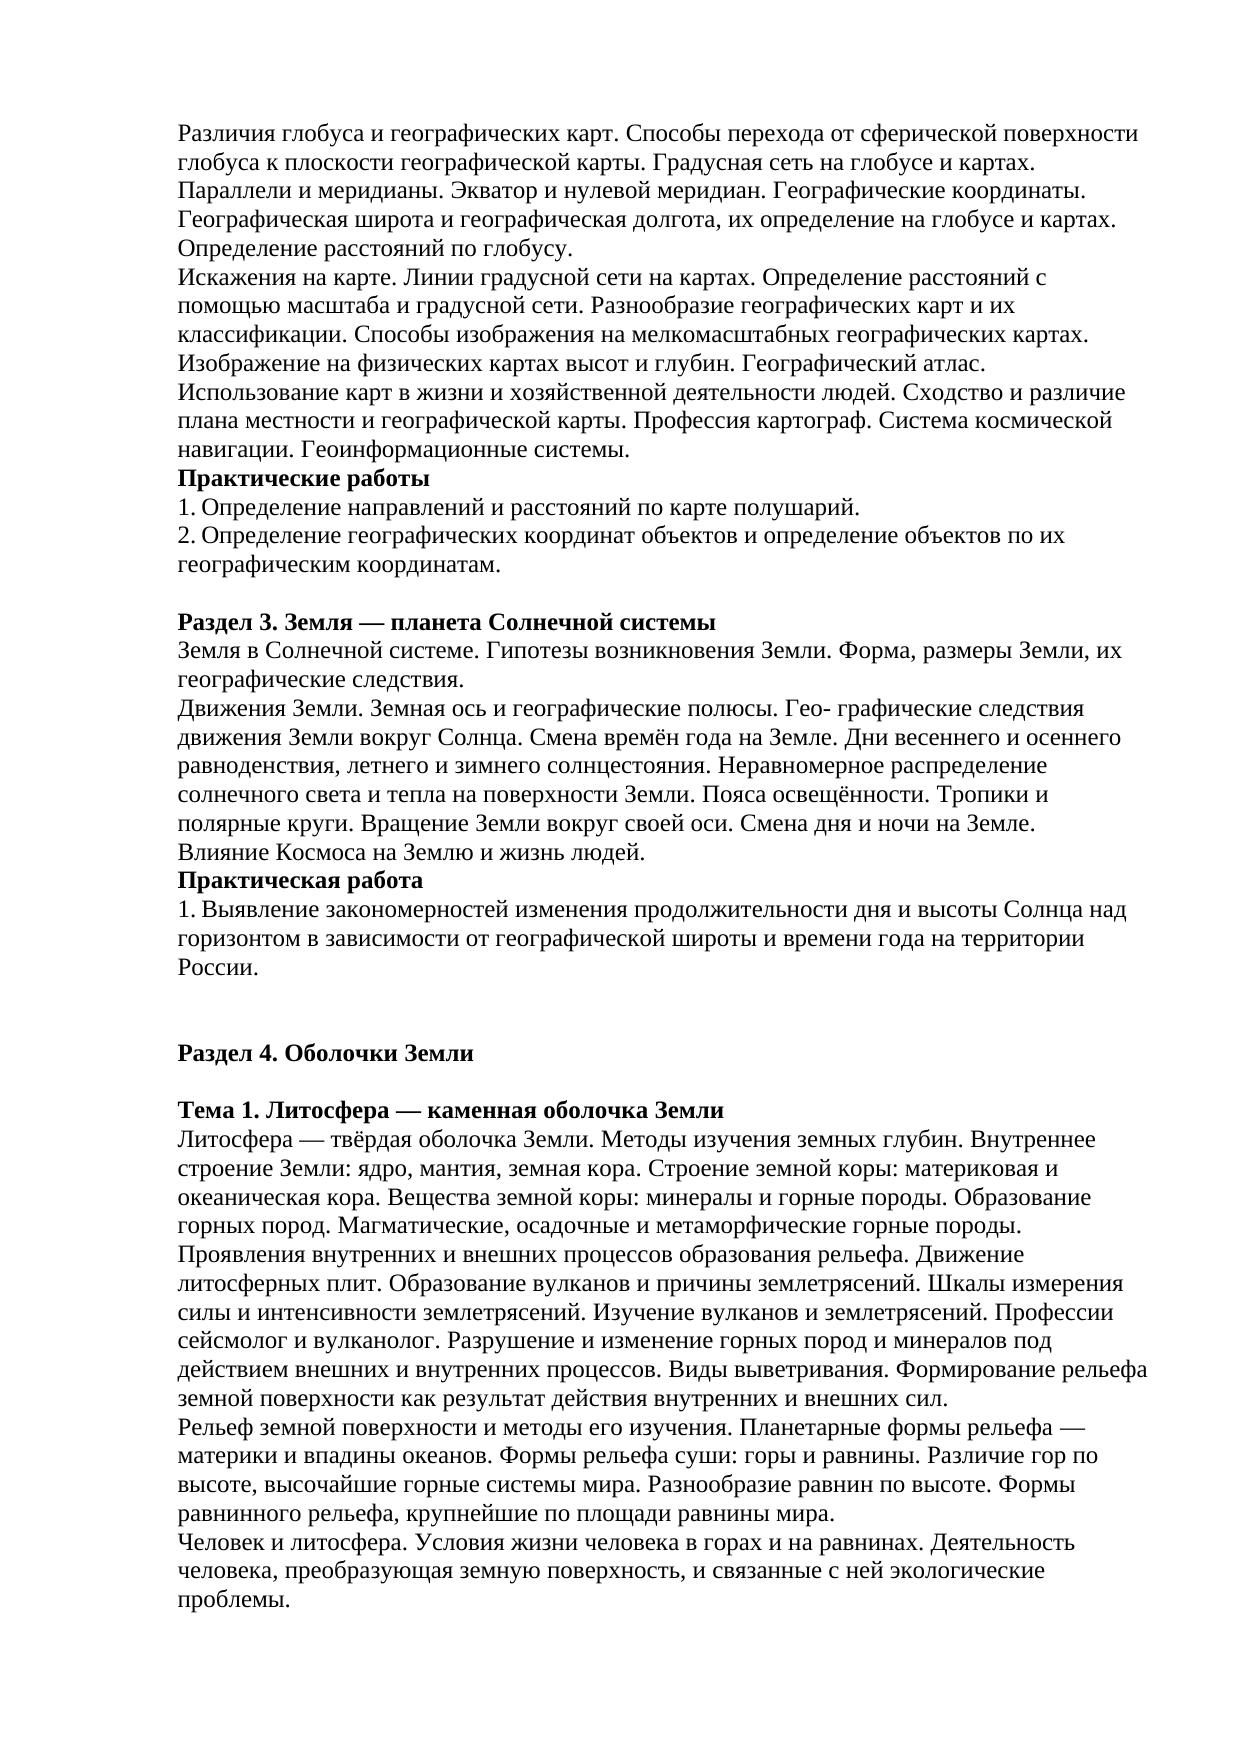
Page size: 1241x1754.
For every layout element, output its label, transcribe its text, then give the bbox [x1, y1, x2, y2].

text 2. Определение географических координат объектов и определение объектов по их географическим координатам. [177, 521, 1152, 578]
text Человек и литосфера. Условия жизни человека в горах и на равнинах. Деятельность человека, преобразующая земную поверхность, и связанные с ней экологические проблемы. [177, 1527, 1152, 1613]
text Земля в Солнечной системе. Гипотезы возникновения Земли. Форма, размеры Земли, их географические следствия. [177, 636, 1152, 693]
text 1. Выявление закономерностей изменения продолжительности дня и высоты Солнца над горизонтом в зависимости от географической широты и времени года на территории России. [177, 894, 1152, 981]
text Практические работы [177, 463, 1152, 492]
text Раздел 3. Земля — планета Солнечной системы [177, 607, 1152, 636]
text Движения Земли. Земная ось и географические полюсы. Гео- графические следствия движения Земли вокруг Солнца. Смена времён года на Земле. Дни весеннего и осеннего равноденствия, летнего и зимнего солнцестояния. Неравномерное распределение солнечного света и тепла на поверхности Земли. Пояса освещённости. Тропики и полярные круги. Вращение Земли вокруг своей оси. Смена дня и ночи на Земле. [177, 693, 1152, 837]
text 1. Определение направлений и расстояний по карте полушарий. [177, 492, 1152, 521]
text Практическая работа [177, 866, 1152, 894]
text Искажения на карте. Линии градусной сети на картах. Определение расстояний с помощью масштаба и градусной сети. Разнообразие географических карт и их классификации. Способы изображения на мелкомасштабных географических картах. Изображение на физических картах высот и глубин. Географический атлас. Использование карт в жизни и хозяйственной деятельности людей. Сходство и различие плана местности и географической карты. Профессия картограф. Система космической навигации. Геоинформационные системы. [177, 262, 1152, 463]
text Раздел 4. Оболочки Земли [177, 1038, 1152, 1067]
text Проявления внутренних и внешних процессов образования рельефа. Движение литосферных плит. Образование вулканов и причины землетрясений. Шкалы измерения силы и интенсивности землетрясений. Изучение вулканов и землетрясений. Профессии сейсмолог и вулканолог. Разрушение и изменение горных пород и минералов под действием внешних и внутренних процессов. Виды выветривания. Формирование рельефа земной поверхности как результат действия внутренних и внешних сил. [177, 1239, 1152, 1412]
text Рельеф земной поверхности и методы его изучения. Планетарные формы рельефа — материки и впадины океанов. Формы рельефа суши: горы и равнины. Различие гор по высоте, высочайшие горные системы мира. Разнообразие равнин по высоте. Формы равнинного рельефа, крупнейшие по площади равнины мира. [177, 1412, 1152, 1527]
text Различия глобуса и географических карт. Способы перехода от сферической поверхности глобуса к плоскости географической карты. Градусная сеть на глобусе и картах. Параллели и меридианы. Экватор и нулевой меридиан. Географические координаты. Географическая широта и географическая долгота, их определение на глобусе и картах. Определение расстояний по глобусу. [177, 118, 1152, 262]
text Тема 1. Литосфера — каменная оболочка Земли [177, 1096, 1152, 1124]
text Литосфера — твёрдая оболочка Земли. Методы изучения земных глубин. Внутреннее строение Земли: ядро, мантия, земная кора. Строение земной коры: материковая и океаническая кора. Вещества земной коры: минералы и горные породы. Образование горных пород. Магматические, осадочные и метаморфические горные породы. [177, 1124, 1152, 1239]
text Влияние Космоса на Землю и жизнь людей. [177, 837, 1152, 866]
